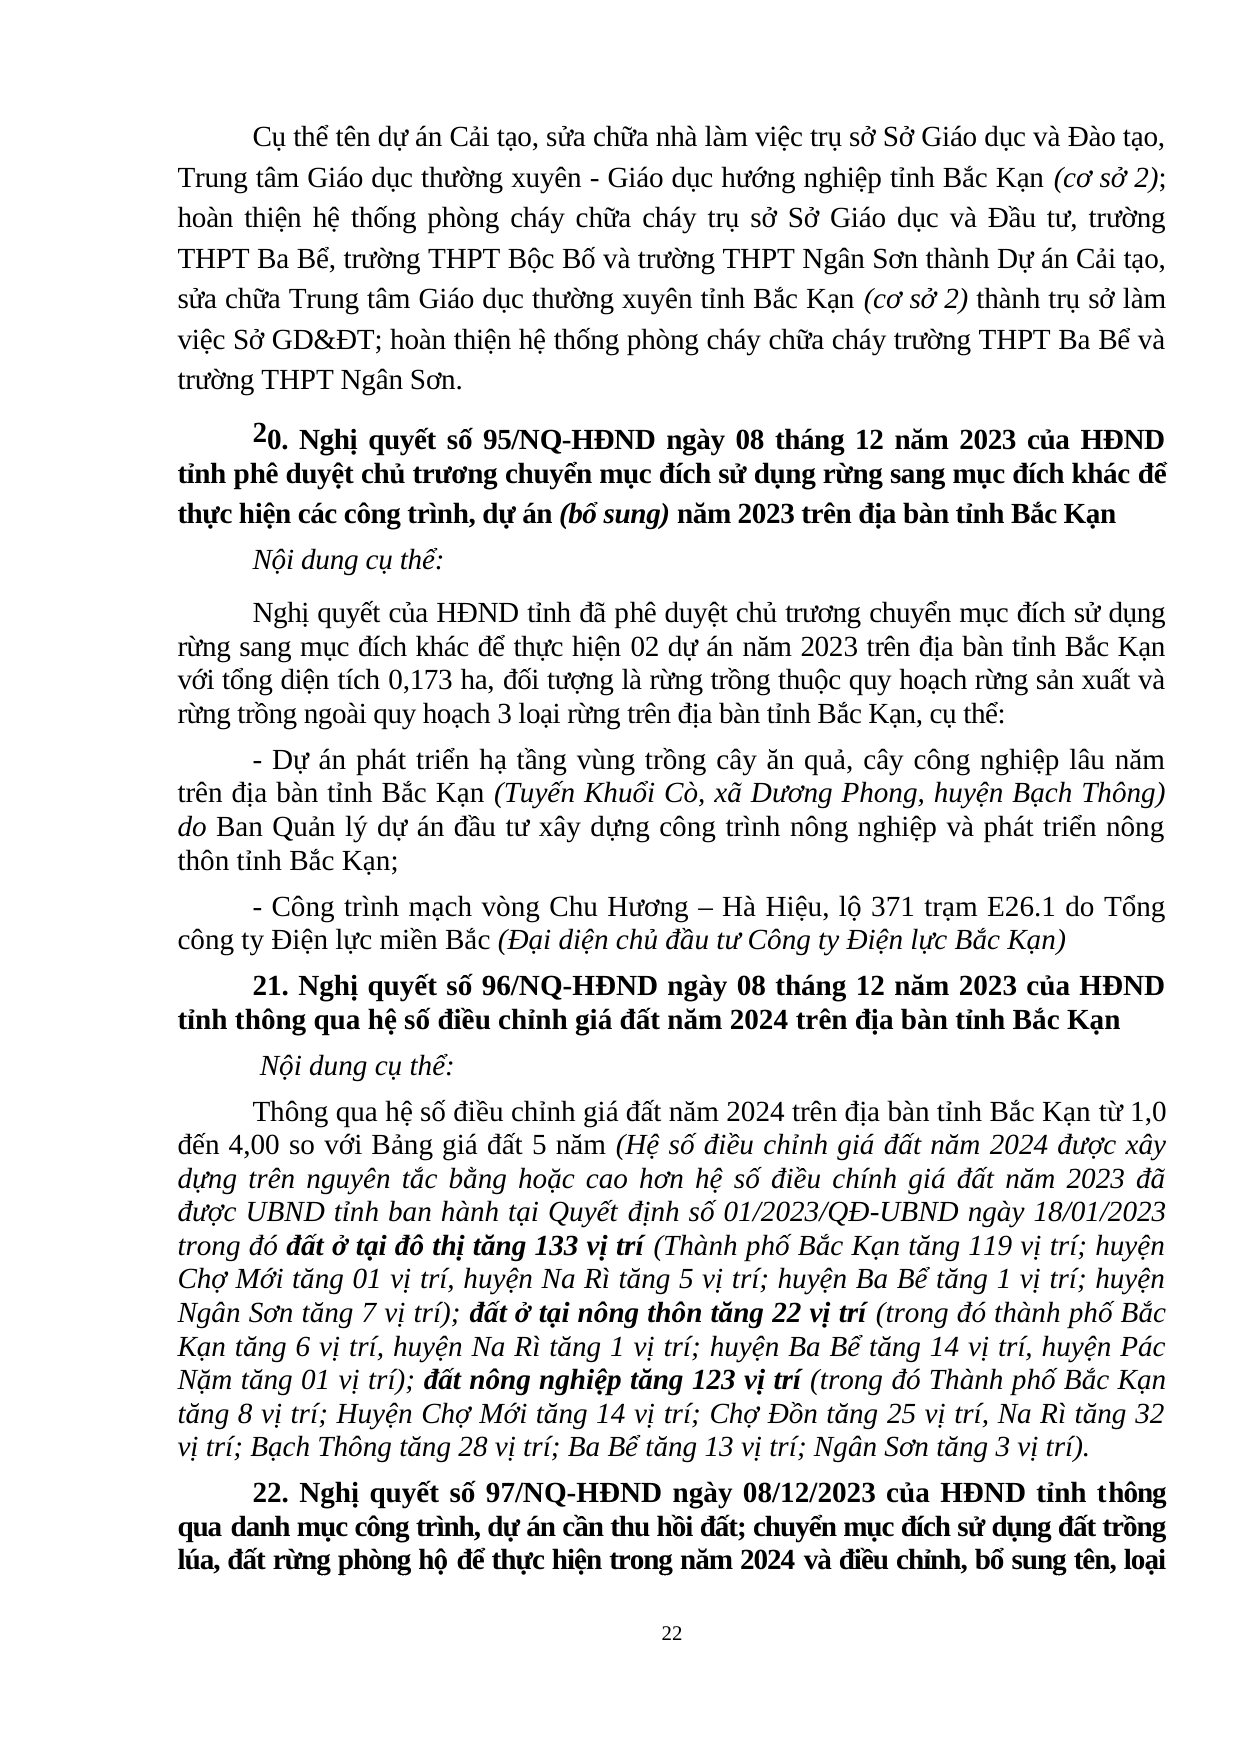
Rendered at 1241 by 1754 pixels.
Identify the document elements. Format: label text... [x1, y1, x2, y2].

text 21. Nghị quyết số 96/NQ-HĐND ngày 08 tháng 12 năm 2023 của HĐND tỉnh thông qua hệ số điều chỉnh giá đất năm 2024 trên địa bàn tỉnh Bắc Kạn [176, 967, 1167, 1035]
text Cụ thể tên dự án Cải tạo, sửa chữa nhà làm việc trụ sở Sở Giáo dục và Đào tạo, Trung tâm Giáo dục thường xuyên - Giáo dục hướng nghiệp tỉnh Bắc Kạn (cơ sở 2); hoàn thiện hệ thống phòng cháy chữa cháy trụ sở Sở Giáo dục và Đầu tư, trường THPT Ba Bể, trường THPT Bộc Bố và trường THPT Ngân Sơn thành Dự án Cải tạo, sửa chữa Trung tâm Giáo dục thường xuyên tỉnh Bắc Kạn (cơ sở 2) thành trụ sở làm việc Sở GD&ĐT; hoàn thiện hệ thống phòng cháy chữa cháy trường THPT Ba Bể và trường THPT Ngân Sơn. [176, 118, 1167, 403]
text - Công trình mạch vòng Chu Hương – Hà Hiệu, lộ 371 trạm E26.1 do Tổng công ty Điện lực miền Bắc (Đại diện chủ đầu tư Công ty Điện lực Bắc Kạn) [176, 888, 1167, 956]
text - Dự án phát triển hạ tầng vùng trồng cây ăn quả, cây công nghiệp lâu năm trên địa bàn tỉnh Bắc Kạn (Tuyến Khuổi Cò, xã Dương Phong, huyện Bạch Thông) do Ban Quản lý dự án đầu tư xây dựng công trình nông nghiệp và phát triển nông thôn tỉnh Bắc Kạn; [176, 741, 1167, 876]
text 20. Nghị quyết số 95/NQ-HĐND ngày 08 tháng 12 năm 2023 của HĐND tỉnh phê duyệt chủ trương chuyển mục đích sử dụng rừng sang mục đích khác để thực hiện các công trình, dự án (bổ sung) năm 2023 trên địa bàn tỉnh Bắc Kạn [176, 414, 1167, 530]
text Nội dung cụ thể: [176, 1047, 1167, 1081]
text Nghị quyết của HĐND tỉnh đã phê duyệt chủ trương chuyển mục đích sử dụng rừng sang mục đích khác để thực hiện 02 dự án năm 2023 trên địa bàn tỉnh Bắc Kạn với tổng diện tích 0,173 ha, đối tượng là rừng trồng thuộc quy hoạch rừng sản xuất và rừng trồng ngoài quy hoạch 3 loại rừng trên địa bàn tỉnh Bắc Kạn, cụ thể: [176, 594, 1167, 729]
text Thông qua hệ số điều chỉnh giá đất năm 2024 trên địa bàn tỉnh Bắc Kạn từ 1,0 đến 4,00 so với Bảng giá đất 5 năm (Hệ số điều chỉnh giá đất năm 2024 được xây dựng trên nguyên tắc bằng hoặc cao hơn hệ số điều chính giá đất năm 2023 đã được UBND tỉnh ban hành tại Quyết định số 01/2023/QĐ-UBND ngày 18/01/2023 trong đó đất ở tại đô thị tăng 133 vị trí (Thành phố Bắc Kạn tăng 119 vị trí; huyện Chợ Mới tăng 01 vị trí, huyện Na Rì tăng 5 vị trí; huyện Ba Bể tăng 1 vị trí; huyện Ngân Sơn tăng 7 vị trí); đất ở tại nông thôn tăng 22 vị trí (trong đó thành phố Bắc Kạn tăng 6 vị trí, huyện Na Rì tăng 1 vị trí; huyện Ba Bể tăng 14 vị trí, huyện Pác Nặm tăng 01 vị trí); đất nông nghiệp tăng 123 vị trí (trong đó Thành phố Bắc Kạn tăng 8 vị trí; Huyện Chợ Mới tăng 14 vị trí; Chợ Đồn tăng 25 vị trí, Na Rì tăng 32 vị trí; Bạch Thông tăng 28 vị trí; Ba Bể tăng 13 vị trí; Ngân Sơn tăng 3 vị trí). [176, 1093, 1167, 1463]
text Nội dung cụ thể: [176, 541, 1167, 583]
